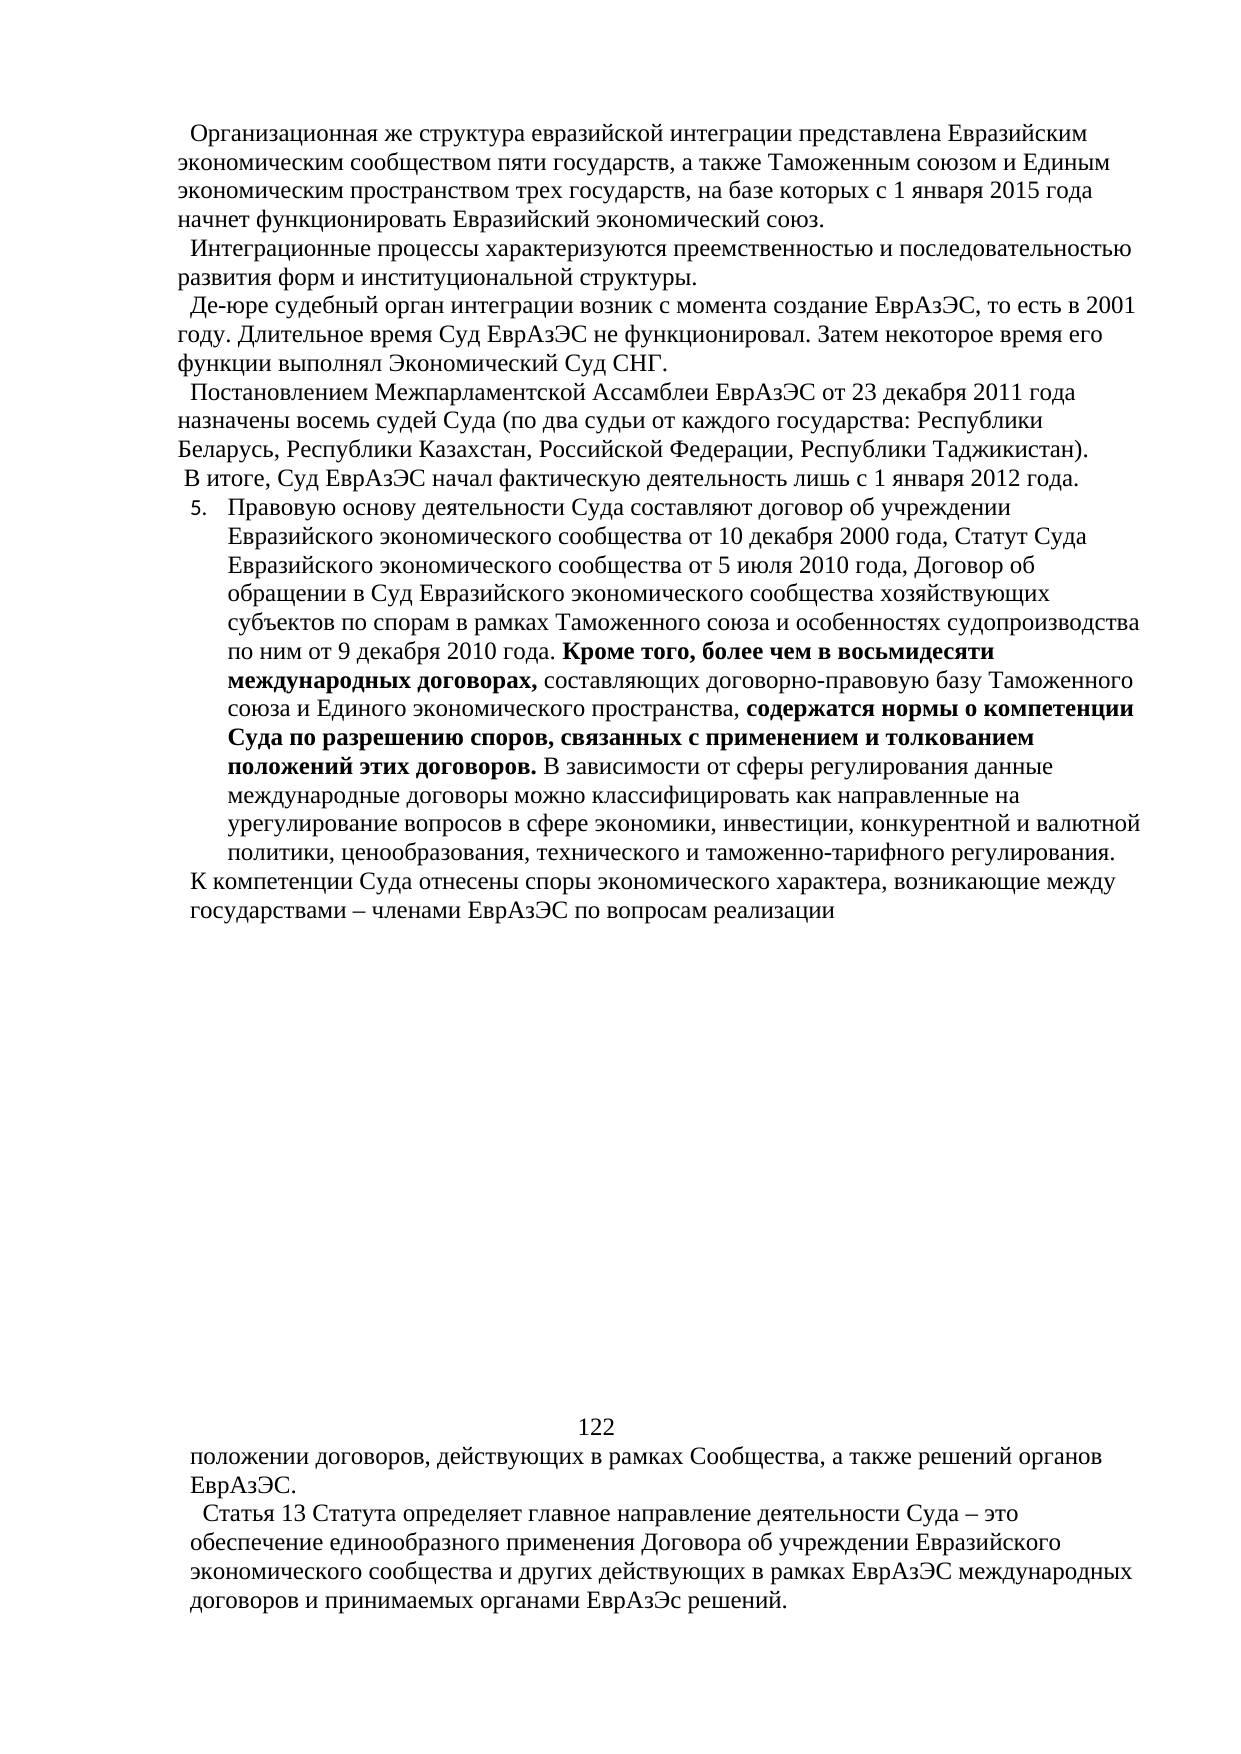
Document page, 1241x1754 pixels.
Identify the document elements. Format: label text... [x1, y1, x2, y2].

text 122 [190, 1412, 1152, 1441]
text Постановлением Межпарламентской Ассамблеи ЕврАзЭС от 23 декабря 2011 года назначены восемь судей Суда (по два судьи от каждого государства: Республики Беларусь, Республики Казахстан, Российской Федерации, Республики Таджикистан). [177, 377, 1152, 463]
text Де-юре судебный орган интеграции возник с момента создание ЕврАзЭС, то есть в 2001 году. Длительное время Суд ЕврАзЭС не функционировал. Затем некоторое время его функции выполнял Экономический Суд СНГ. [177, 291, 1152, 377]
text Статья 13 Статута определяет главное направление деятельности Суда – это обеспечение единообразного применения Договора об учреждении Евразийского экономического сообщества и других действующих в рамках ЕврАзЭС международных договоров и принимаемых органами ЕврАзЭс решений. [190, 1498, 1152, 1613]
text В итоге, Суд ЕврАзЭС начал фактическую деятельность лишь с 1 января 2012 года. [177, 463, 1152, 492]
text положении договоров, действующих в рамках Сообщества, а также решений органов ЕврАзЭС. [190, 1441, 1152, 1498]
text Организационная же структура евразийской интеграции представлена Евразийским экономическим сообществом пяти государств, а также Таможенным союзом и Единым экономическим пространством трех государств, на базе которых с 1 января 2015 года начнет функционировать Евразийский экономический союз. [177, 118, 1152, 233]
list Правовую основу деятельности Суда составляют договор об учреждении Евразийского экономического сообщества от 10 декабря 2000 года, Статут Суда Евразийского экономического сообщества от 5 июля 2010 года, Договор об обращении в Суд Евразийского экономического сообщества хозяйствующих субъектов по спорам в рамках Таможенного союза и особенностях судопроизводства по ним от 9 декабря 2010 года. Кроме того, более чем в восьмидесяти международных договорах, составляющих договорно-правовую базу Таможенного союза и Единого экономического пространства, содержатся нормы о компетенции Суда по разрешению споров, связанных с применением и толкованием положений этих договоров. В зависимости от сферы регулирования данные международные договоры можно классифицировать как направленные на урегулирование вопросов в сфере экономики, инвестиции, конкурентной и валютной политики, ценообразования, технического и таможенно-тарифного регулирования. [190, 492, 1152, 866]
text К компетенции Суда отнесены споры экономического характера, возникающие между государствами – членами ЕврАзЭС по вопросам реализации [190, 866, 1152, 923]
text Интеграционные процессы характеризуются преемственностью и последовательностью развития форм и институциональной структуры. [177, 233, 1152, 291]
